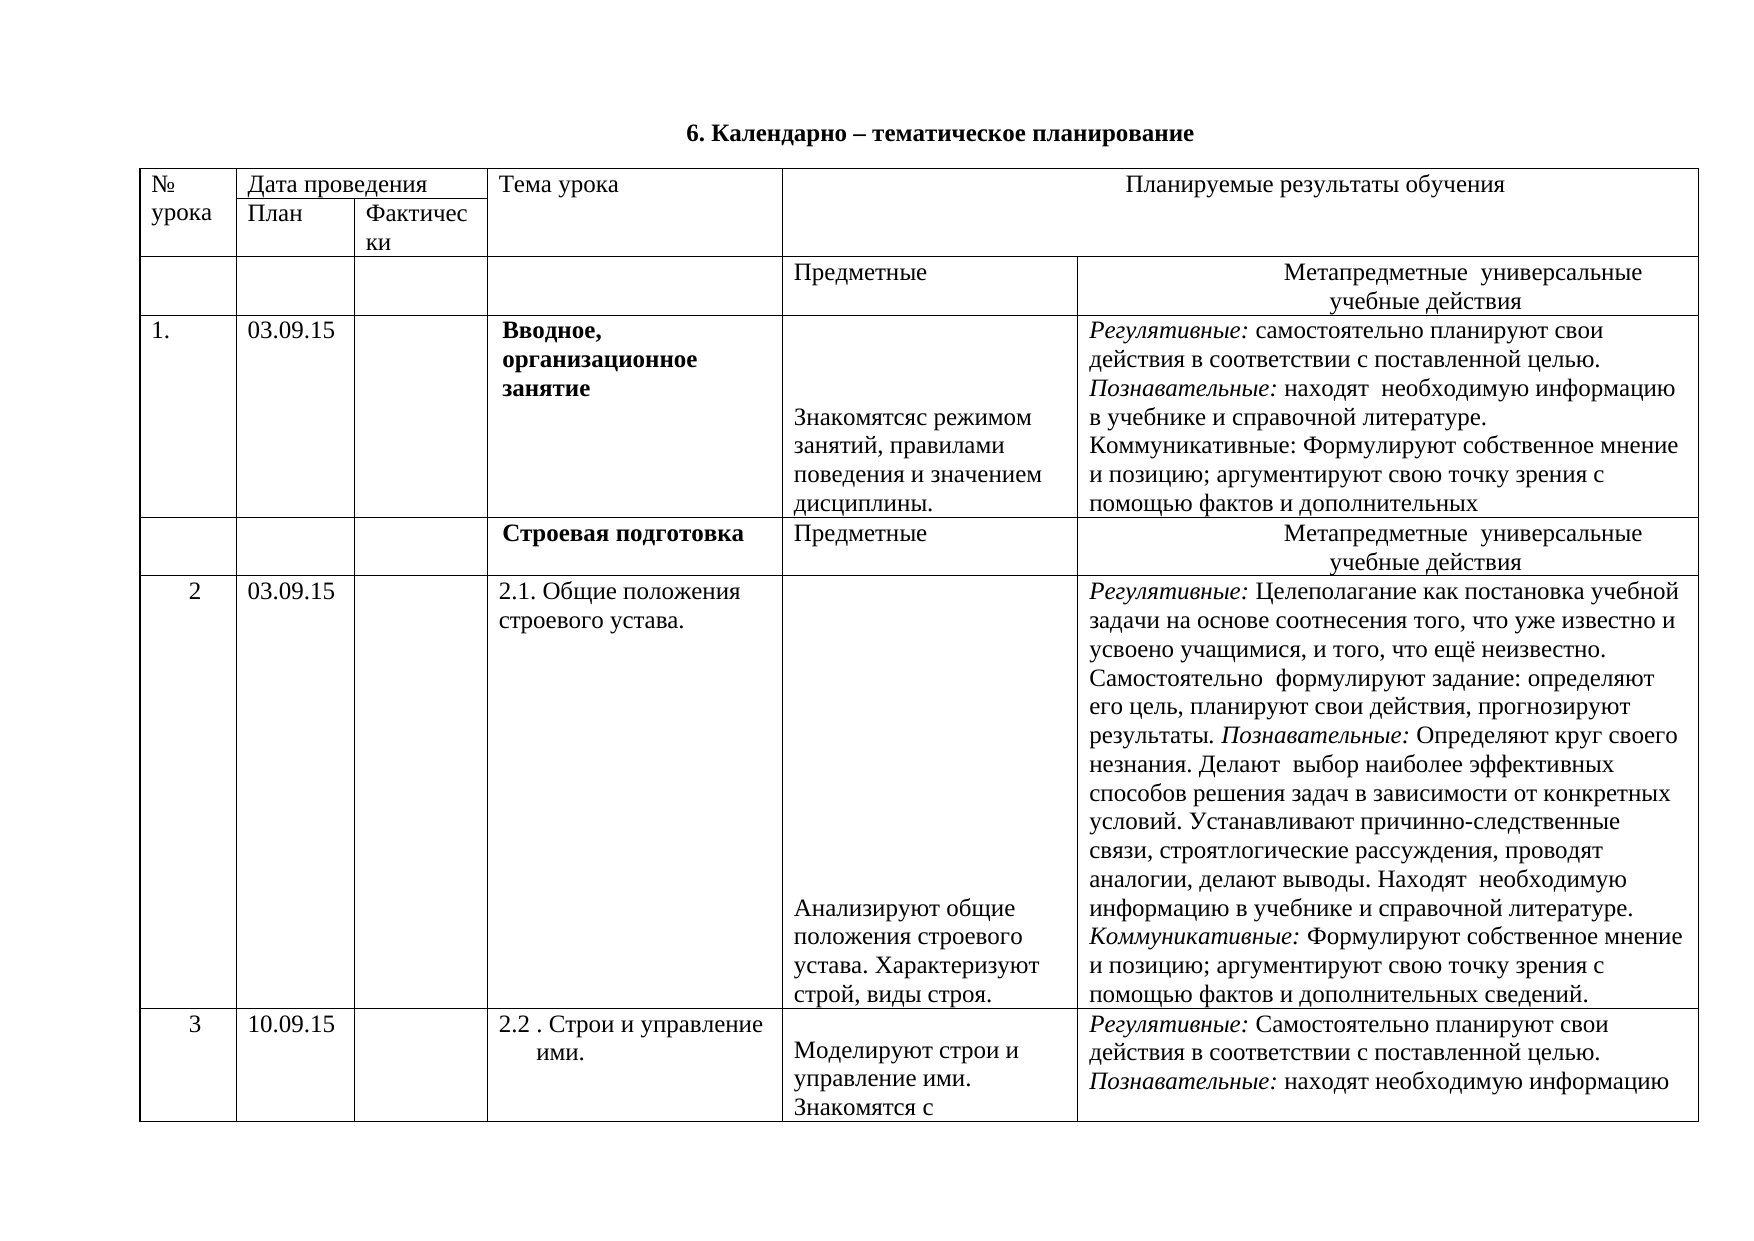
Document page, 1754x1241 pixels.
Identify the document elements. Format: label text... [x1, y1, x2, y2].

table_cell [141, 518, 236, 575]
table_cell 2 [141, 576, 236, 1008]
table_cell [237, 257, 354, 314]
table_header Планируемые результаты обучения [783, 169, 1698, 256]
table_cell Предметные [783, 518, 1077, 575]
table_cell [488, 1009, 782, 1121]
list 6. Календарно – тематическое планирование [244, 118, 1636, 147]
table_cell Регулятивные: самостоятельно планируют свои действия в соответствии с поставленной целью. Познавательные: находят необходимую информацию в учебнике и справочной литературе. Коммуникативные: Формулируют собственное мнение и позицию; аргументируют свою точку зрения с помощью фактов и дополнительных [1078, 316, 1698, 517]
table_cell [355, 257, 487, 314]
table_header Тема урока [488, 169, 782, 256]
table_cell [237, 518, 354, 575]
table_cell [355, 1009, 487, 1121]
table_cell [783, 1009, 1077, 1121]
table_cell 2.1. Общие положения строевого устава. [488, 576, 782, 1008]
table_cell [355, 576, 487, 1008]
table_cell 10.09.15 [237, 1009, 354, 1121]
table_cell Знакомятсяс режимом занятий, правилами поведения и значением дисциплины. [783, 316, 1077, 517]
table_cell 3 [141, 1009, 236, 1121]
table_cell Метапредметные универсальные учебные действия [1078, 518, 1698, 575]
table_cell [1078, 1009, 1698, 1121]
table_cell Строевая подготовка [488, 518, 782, 575]
table_cell Анализируют общие положения строевого устава. Характеризуют строй, виды строя. [783, 576, 1077, 1008]
table_cell Предметные [783, 257, 1077, 314]
table_cell Вводное, организационное занятие [488, 316, 782, 517]
table_cell [355, 518, 487, 575]
table_header № урока [141, 169, 236, 256]
table_cell 03.09.15 [237, 316, 354, 517]
table_cell [355, 316, 487, 517]
table_cell [141, 316, 236, 517]
table_cell [141, 257, 236, 314]
table_header Дата проведения [237, 169, 487, 197]
table_cell Фактически [355, 199, 487, 256]
table_cell Метапредметные универсальные учебные действия [1078, 257, 1698, 314]
table_cell 03.09.15 [237, 576, 354, 1008]
table_cell План [237, 199, 354, 256]
table_cell [488, 257, 782, 314]
